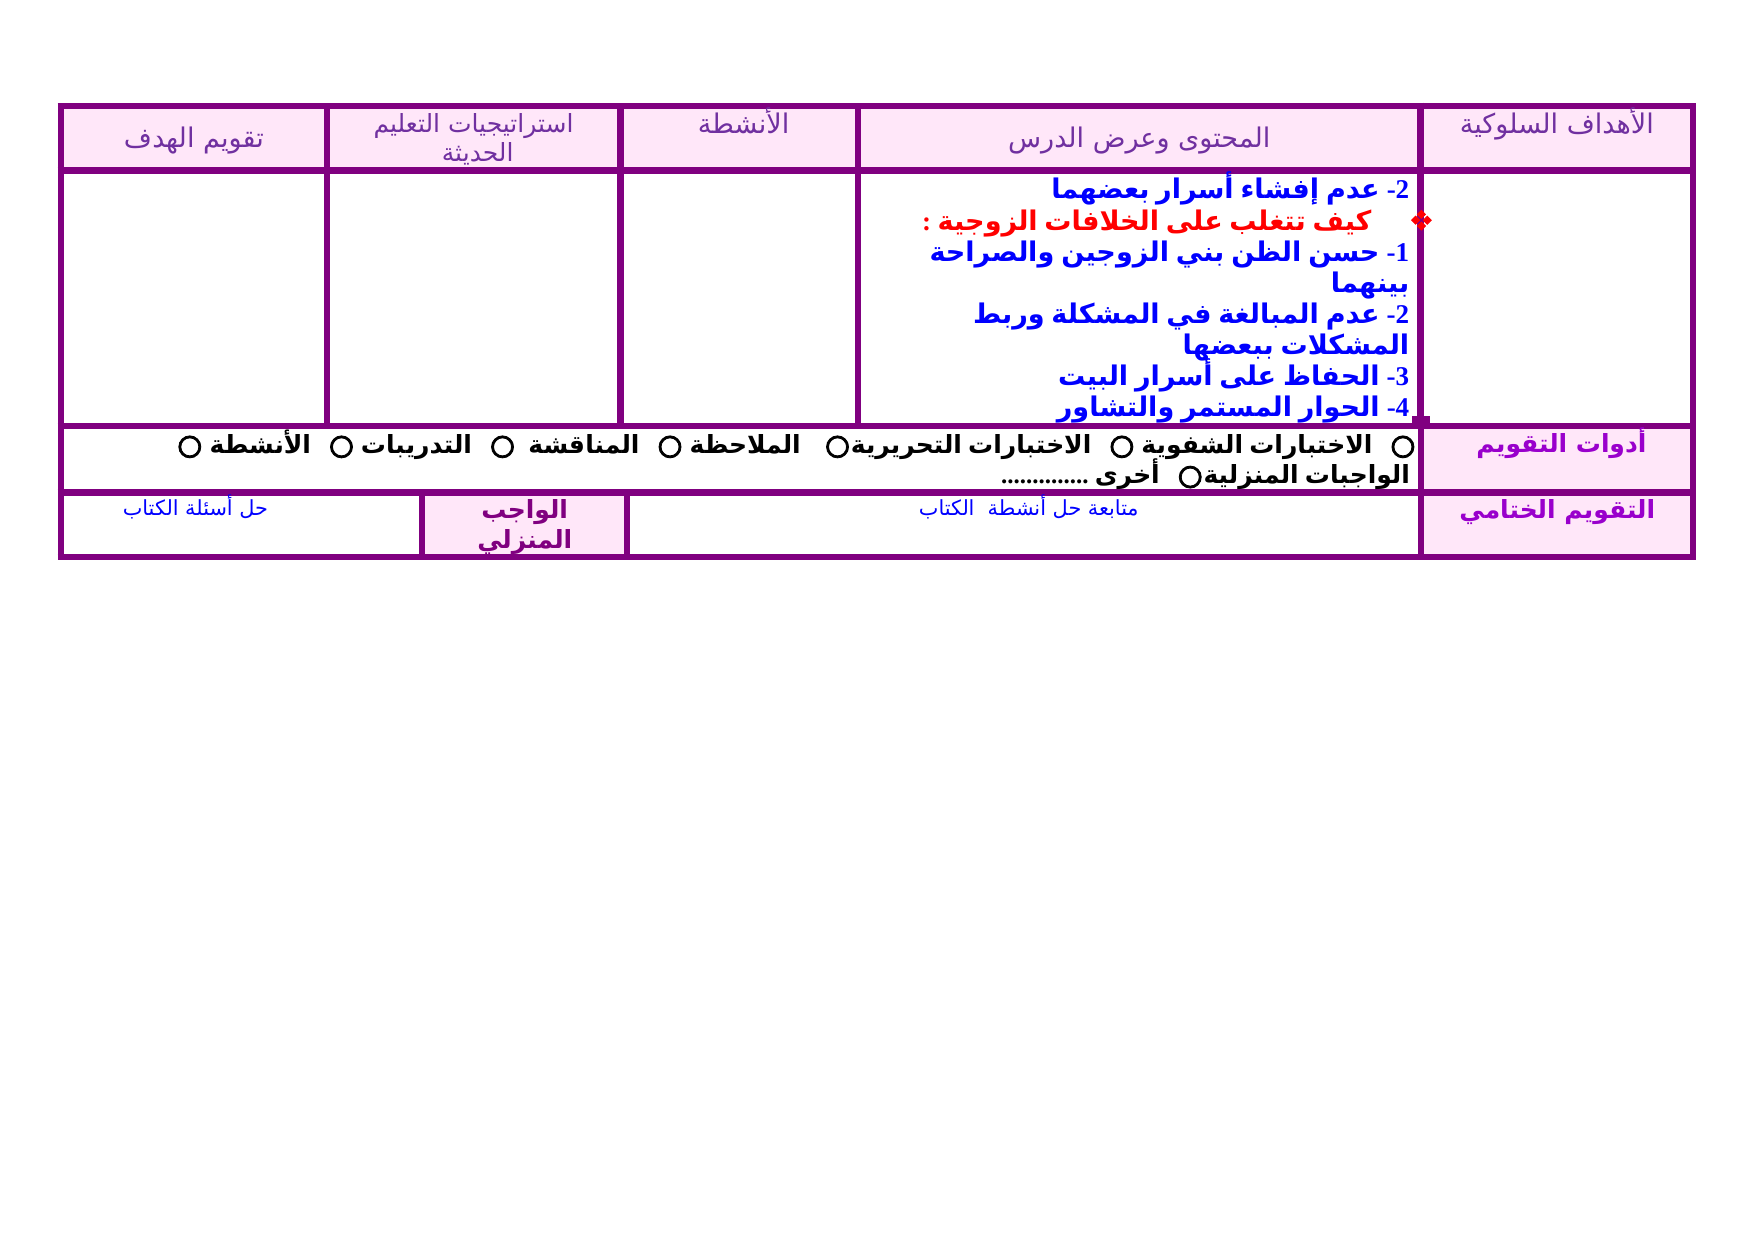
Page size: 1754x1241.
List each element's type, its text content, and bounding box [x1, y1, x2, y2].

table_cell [64, 174, 324, 423]
table_header الأنشطة [624, 109, 855, 167]
table_cell حل أسئلة الكتاب [64, 496, 419, 554]
table_cell أدوات التقويم [1424, 429, 1690, 489]
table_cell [1424, 174, 1690, 423]
table_header الأهداف السلوكية [1424, 109, 1690, 167]
table_cell متابعة حل أنشطة الكتاب [630, 496, 1418, 554]
table_header استراتيجيات التعليم الحديثة [330, 109, 617, 167]
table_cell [330, 174, 617, 423]
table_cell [624, 174, 855, 423]
table_header المحتوى وعرض الدرس [861, 109, 1417, 167]
table_cell ⃝ الاختبارات الشفوية ⃝ الاختبارات التحريرية ⃝ الملاحظة ⃝ المناقشة ⃝ التدريبات ⃝ الأنشطة ⃝ الواجبات المنزلية ⃝ أخرى .............. [64, 429, 1418, 489]
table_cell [861, 174, 1417, 423]
table_cell الواجب المنزلي [425, 496, 624, 554]
table_header تقويم الهدف [64, 109, 324, 167]
table_cell التقويم الختامي [1424, 496, 1690, 554]
